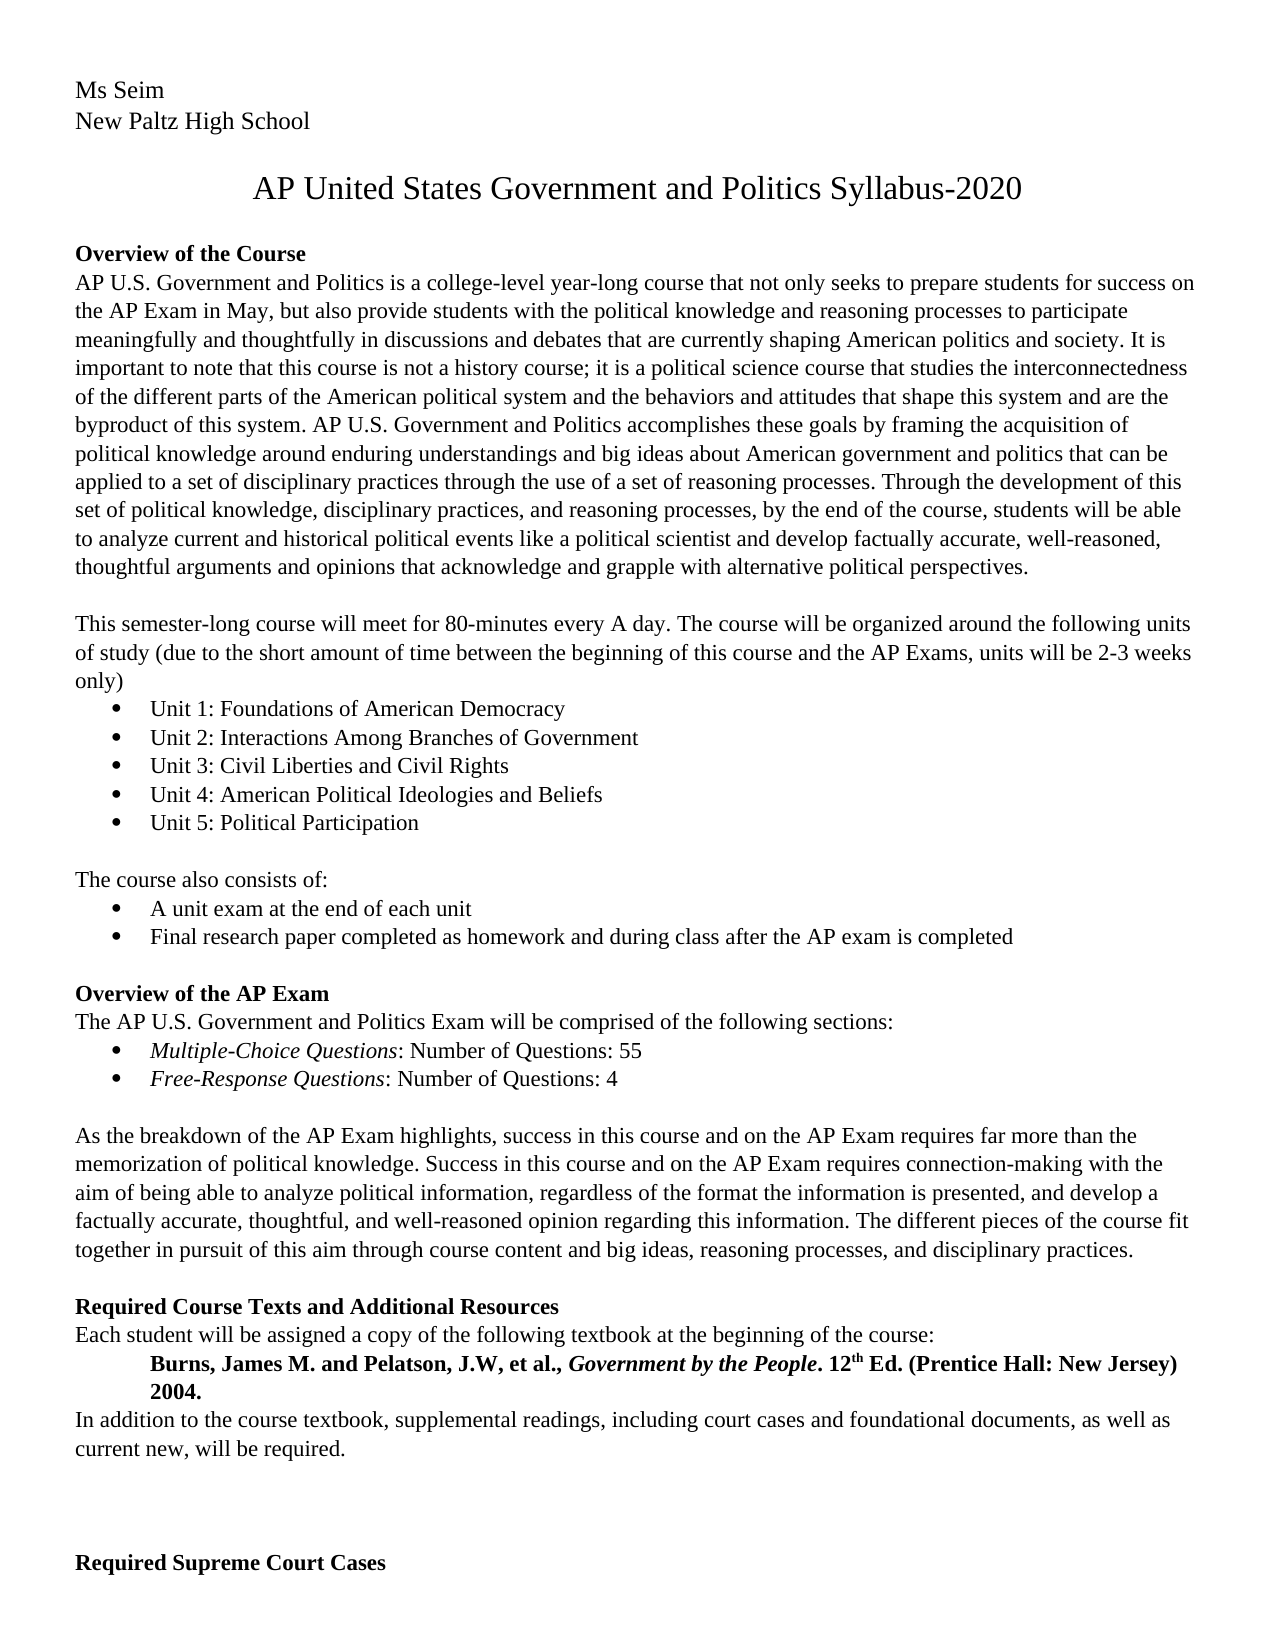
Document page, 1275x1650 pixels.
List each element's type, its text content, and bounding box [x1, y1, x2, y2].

text In addition to the course textbook, supplemental readings, including court cases and foundational documents, as well as current new, will be required. [75, 1406, 1200, 1461]
list Unit 3: Civil Liberties and Civil Rights [112, 752, 1200, 779]
text As the breakdown of the AP Exam highlights, success in this course and on the AP Exam requires far more than the memorization of political knowledge. Success in this course and on the AP Exam requires connection-making with the aim of being able to analyze political information, regardless of the format the information is presented, and develop a factually accurate, thoughtful, and well-reasoned opinion regarding this information. The different pieces of the course fit together in pursuit of this aim through course content and big ideas, reasoning processes, and disciplinary practices. [75, 1122, 1200, 1262]
list Final research paper completed as homework and during class after the AP exam is completed [112, 923, 1200, 949]
text New Paltz High School [75, 106, 1200, 135]
text AP U.S. Government and Politics is a college-level year-long course that not only seeks to prepare students for success on the AP Exam in May, but also provide students with the political knowledge and reasoning processes to participate meaningfully and thoughtfully in discussions and debates that are currently shaping American politics and society. It is important to note that this course is not a history course; it is a political science course that studies the interconnectedness of the different parts of the American political system and the behaviors and attitudes that shape this system and are the byproduct of this system. AP U.S. Government and Politics accomplishes these goals by framing the acquisition of political knowledge around enduring understandings and big ideas about American government and politics that can be applied to a set of disciplinary practices through the use of a set of reasoning processes. Through the development of this set of political knowledge, disciplinary practices, and reasoning processes, by the end of the course, students will be able to analyze current and historical political events like a political scientist and develop factually accurate, well-reasoned, thoughtful arguments and opinions that acknowledge and grapple with alternative political perspectives. [75, 269, 1200, 580]
list Free-Response Questions: Number of Questions: 4 [112, 1065, 1200, 1092]
text Ms Seim [75, 75, 1200, 104]
text Overview of the AP Exam [75, 980, 1200, 1006]
text Overview of the Course [75, 241, 1200, 267]
list A unit exam at the end of each unit [112, 894, 1200, 921]
list Multiple-Choice Questions: Number of Questions: 55 [112, 1037, 1200, 1063]
list Unit 2: Interactions Among Branches of Government [112, 724, 1200, 750]
text The course also consists of: [75, 866, 1200, 892]
text Burns, James M. and Pelatson, J.W, et al., Government by the People. 12th Ed. (Prentice Hall: New Jersey) 2004. [150, 1349, 1200, 1404]
text This semester-long course will meet for 80-minutes every A day. The course will be organized around the following units of study (due to the short amount of time between the beginning of this course and the AP Exams, units will be 2-3 weeks only) [75, 610, 1200, 693]
text Required Supreme Court Cases [75, 1549, 1200, 1575]
list Unit 4: American Political Ideologies and Beliefs [112, 781, 1200, 807]
list Unit 5: Political Participation [112, 809, 1200, 836]
text Required Course Texts and Additional Resources [75, 1293, 1200, 1319]
text Each student will be assigned a copy of the following textbook at the beginning of the course: [75, 1321, 1200, 1347]
text The AP U.S. Government and Politics Exam will be comprised of the following sections: [75, 1008, 1200, 1035]
list Unit 1: Foundations of American Democracy [112, 696, 1200, 722]
text AP United States Government and Politics Syllabus-2020 [75, 168, 1200, 206]
